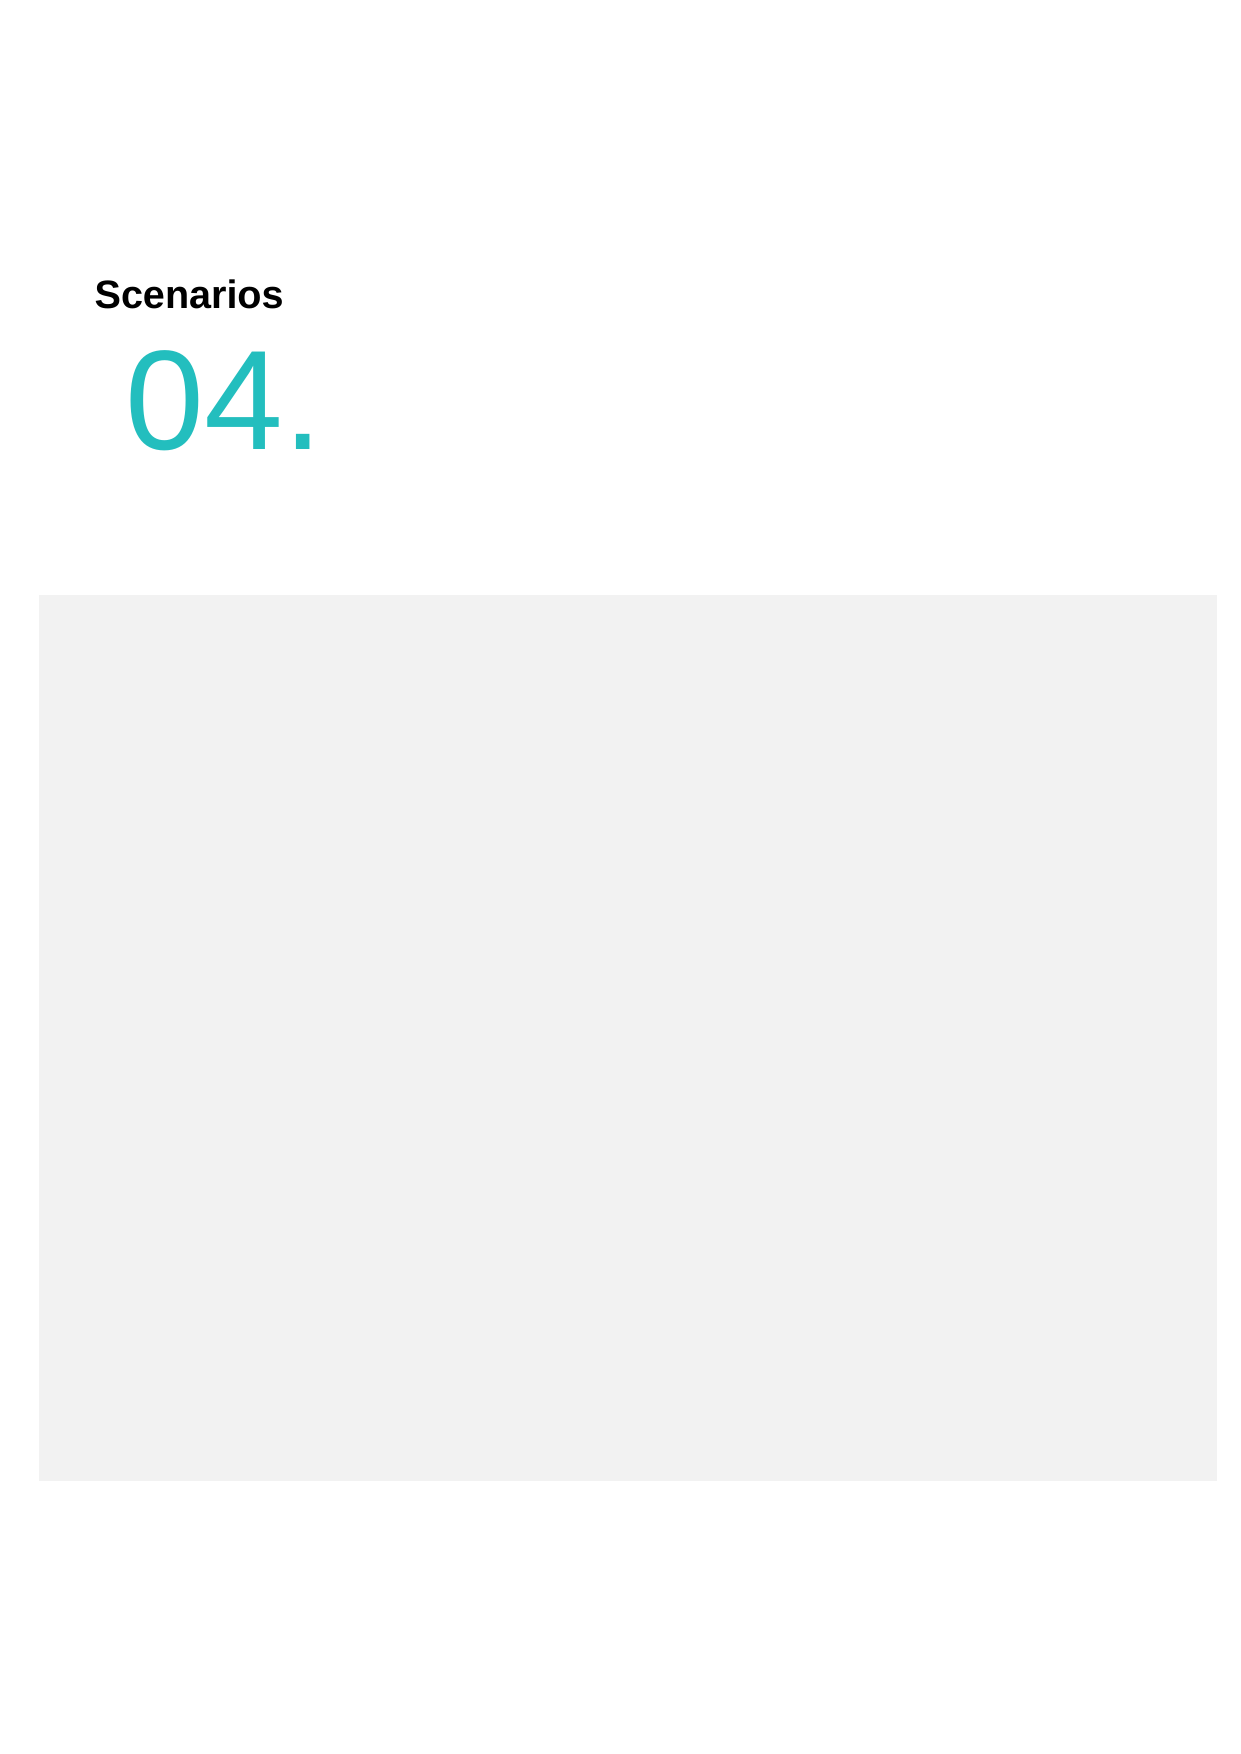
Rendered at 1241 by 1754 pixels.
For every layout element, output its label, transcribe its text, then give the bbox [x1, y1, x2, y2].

table_cell [39, 316, 1217, 479]
table_header Scenarios [39, 221, 1217, 316]
table_header [39, 595, 1217, 1481]
